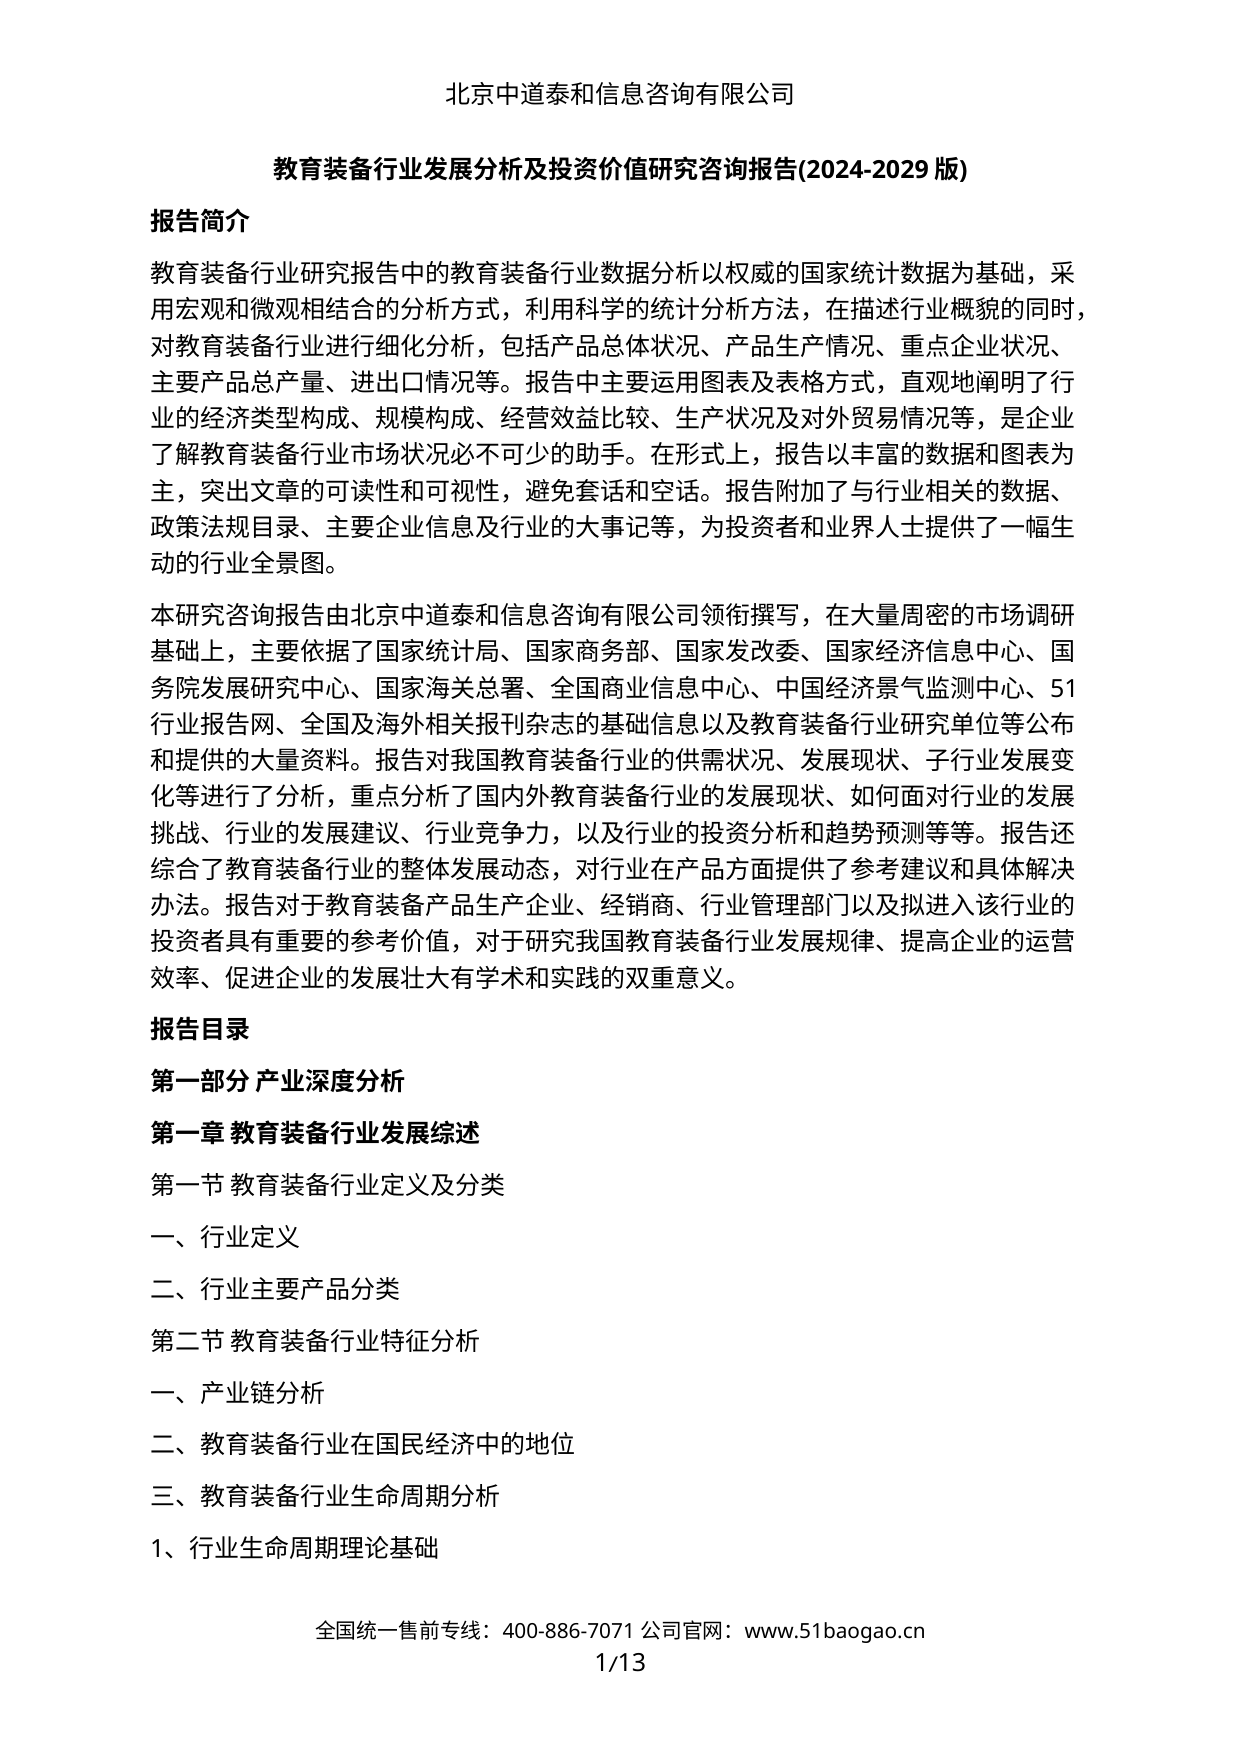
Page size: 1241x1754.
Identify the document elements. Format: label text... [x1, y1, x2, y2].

text 第二节 教育装备行业特征分析 [150, 1321, 1090, 1357]
text 报告目录 [150, 1010, 1090, 1046]
text 一、行业定义 [150, 1217, 1090, 1254]
text 三、教育装备行业生命周期分析 [150, 1477, 1090, 1513]
text 1、行业生命周期理论基础 [150, 1529, 1090, 1565]
text 第一节 教育装备行业定义及分类 [150, 1166, 1090, 1202]
text 二、教育装备行业在国民经济中的地位 [150, 1425, 1090, 1461]
text 第一部分 产业深度分析 [150, 1062, 1090, 1098]
text 第一章 教育装备行业发展综述 [150, 1114, 1090, 1150]
text 报告简介 [150, 202, 1090, 238]
text 教育装备行业发展分析及投资价值研究咨询报告(2024-2029版) [150, 150, 1090, 186]
text 二、行业主要产品分类 [150, 1269, 1090, 1306]
text 教育装备行业研究报告中的教育装备行业数据分析以权威的国家统计数据为基础，采用宏观和微观相结合的分析方式，利用科学的统计分析方法，在描述行业概貌的同时，对教育装备行业进行细化分析，包括产品总体状况、产品生产情况、重点企业状况、主要产品总产量、进出口情况等。报告中主要运用图表及表格方式，直观地阐明了行业的经济类型构成、规模构成、经营效益比较、生产状况及对外贸易情况等，是企业了解教育装备行业市场状况必不可少的助手。在形式上，报告以丰富的数据和图表为主，突出文章的可读性和可视性，避免套话和空话。报告附加了与行业相关的数据、政策法规目录、主要企业信息及行业的大事记等，为投资者和业界人士提供了一幅生动的行业全景图。 [150, 254, 1090, 580]
text 本研究咨询报告由北京中道泰和信息咨询有限公司领衔撰写，在大量周密的市场调研基础上，主要依据了国家统计局、国家商务部、国家发改委、国家经济信息中心、国务院发展研究中心、国家海关总署、全国商业信息中心、中国经济景气监测中心、51行业报告网、全国及海外相关报刊杂志的基础信息以及教育装备行业研究单位等公布和提供的大量资料。报告对我国教育装备行业的供需状况、发展现状、子行业发展变化等进行了分析，重点分析了国内外教育装备行业的发展现状、如何面对行业的发展挑战、行业的发展建议、行业竞争力，以及行业的投资分析和趋势预测等等。报告还综合了教育装备行业的整体发展动态，对行业在产品方面提供了参考建议和具体解决办法。报告对于教育装备产品生产企业、经销商、行业管理部门以及拟进入该行业的投资者具有重要的参考价值，对于研究我国教育装备行业发展规律、提高企业的运营效率、促进企业的发展壮大有学术和实践的双重意义。 [150, 596, 1090, 994]
text 一、产业链分析 [150, 1373, 1090, 1409]
